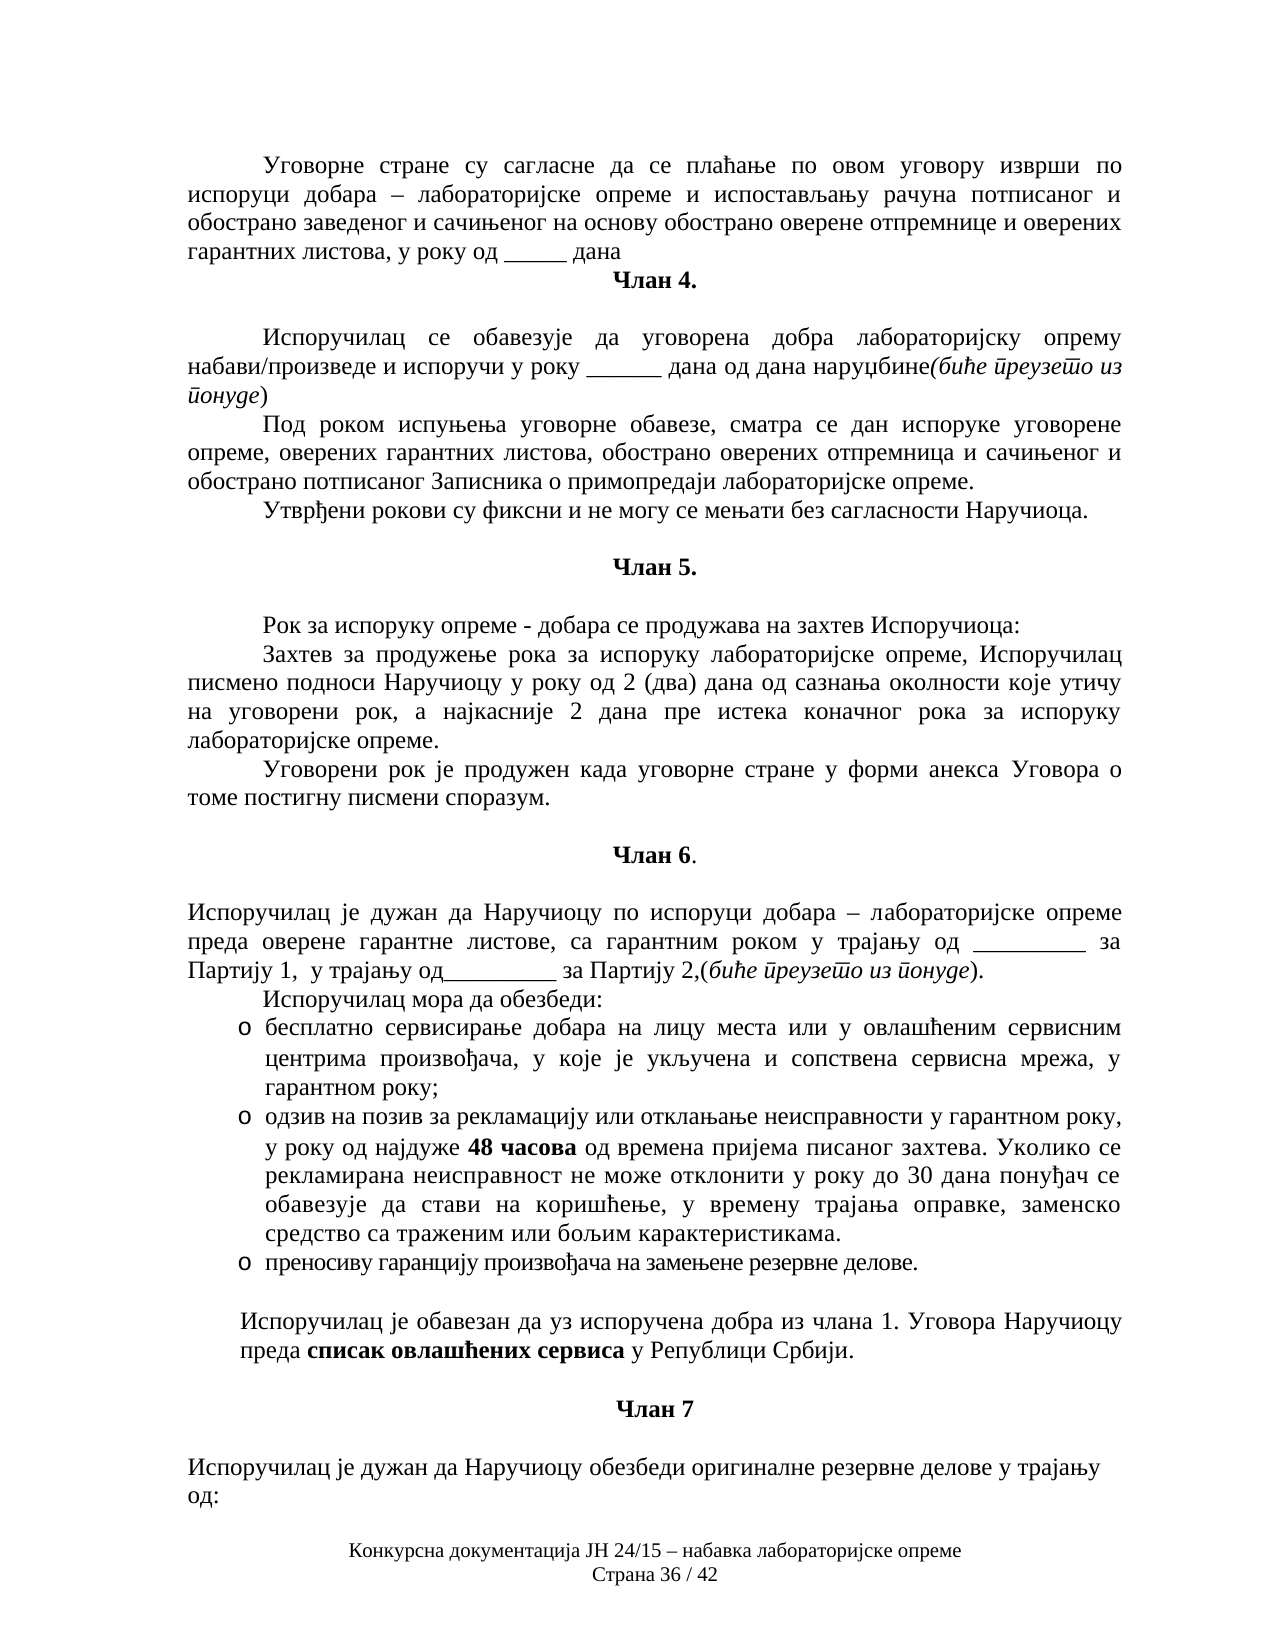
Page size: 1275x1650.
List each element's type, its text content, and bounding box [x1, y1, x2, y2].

text Уговорне стране су сагласне да се плаћање по овом уговору изврши по испоруци добара – лабораторијске опреме и испостављању рачуна потписаног и обострано заведеног и сачињеног на основу обострано оверене отпремнице и оверених гарантних листова, у року од _____ дана [187, 150, 1122, 265]
text Рок за испоруку опреме - добара се продужава на захтев Испоручиоца: [187, 610, 1122, 639]
text Испоручилац је дужан да Наручиоцу по испоруци добара – лабораторијске опреме преда оверене гарантне листове, са гарантним роком у трајању од _________ за Партију 1, у трајању од_________ за Партију 2,(биће преузето из понуде). [187, 897, 1122, 984]
text Испоручилац мора да обезбеди: [240, 984, 1122, 1012]
text Члан 7 [187, 1394, 1122, 1423]
text Члан 6. [187, 840, 1122, 869]
text Утврђени рокови су фиксни и не могу се мењати без сагласности Наручиоца. [187, 495, 1122, 524]
list преносиву гаранцију произвођача на замењене резервне делове. [237, 1247, 1122, 1277]
text Под роком испуњења уговорне обавезе, сматра се дан испоруке уговорене опреме, оверених гарантних листова, обострано оверених отпремница и сачињеног и обострано потписаног Записника о примопредаји лабораторијске опреме. [187, 409, 1122, 495]
text Члан 4. [187, 265, 1122, 294]
text Уговорени рок је продужен када уговорне стране у форми анекса Уговора о томе постигну писмени споразум. [187, 754, 1122, 811]
text Испоручилац је дужан да Наручиоцу обезбеди оригиналне резервне делове у трајању од: [187, 1452, 1122, 1509]
list одзив на позив за рекламацију или отклањање неисправности у гарантном року, у року од најдуже 48 часова од времена пријема писаног захтева. Уколико се рекламирана неисправност не може отклонити у року до 30 дана понуђач се обавезује да стави на коришћење, у времену трајања оправке, заменско средство са траженим или бољим карактеристикама. [237, 1101, 1122, 1247]
text Захтев за продужење рока за испоруку лабораторијске опреме, Испоручилац писмено подноси Наручиоцу у року од 2 (два) дана од сазнања околности које утичу на уговорени рок, а најкасније 2 дана пре истека коначног рока за испоруку лабораторијске опреме. [187, 639, 1122, 754]
text Испоручилац се обавезује да уговорена добра лабораторијску опрему набави/произведе и испоручи у року ______ дана од дана наруџбине(биће преузето из понуде) [187, 322, 1122, 409]
text Испоручилац је обавезан да уз испоручена добра из члана 1. Уговора Наручиоцу преда списак овлашћених сервиса у Републици Србији. [240, 1306, 1122, 1364]
text Члан 5. [187, 552, 1122, 581]
list бесплатно сервисирање добара на лицу места или у овлашћеним сервисним центрима произвођача, у које је укључена и сопствена сервисна мрежа, у гарантном року; [237, 1012, 1122, 1101]
